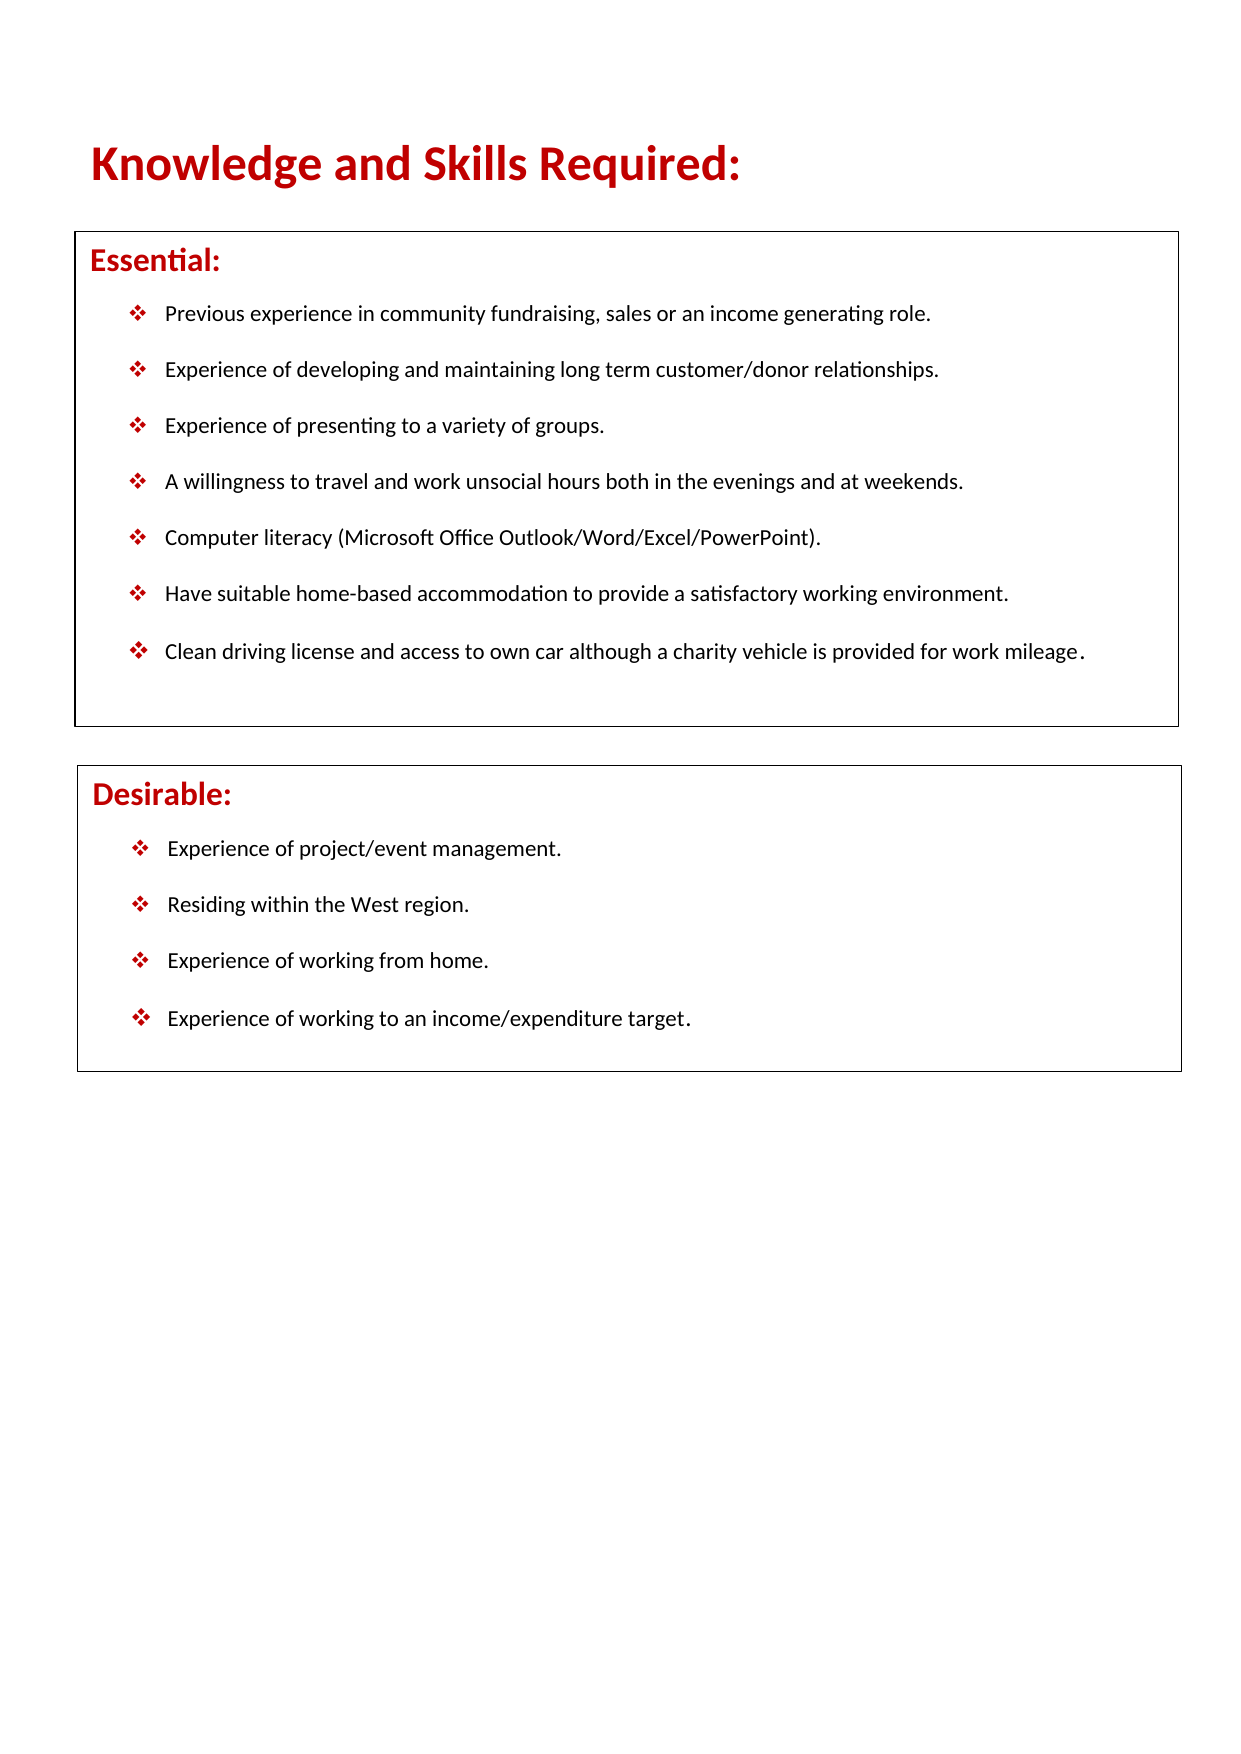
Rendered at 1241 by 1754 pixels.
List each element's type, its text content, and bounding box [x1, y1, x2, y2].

text Knowledge and Skills Required: [91, 131, 1090, 192]
